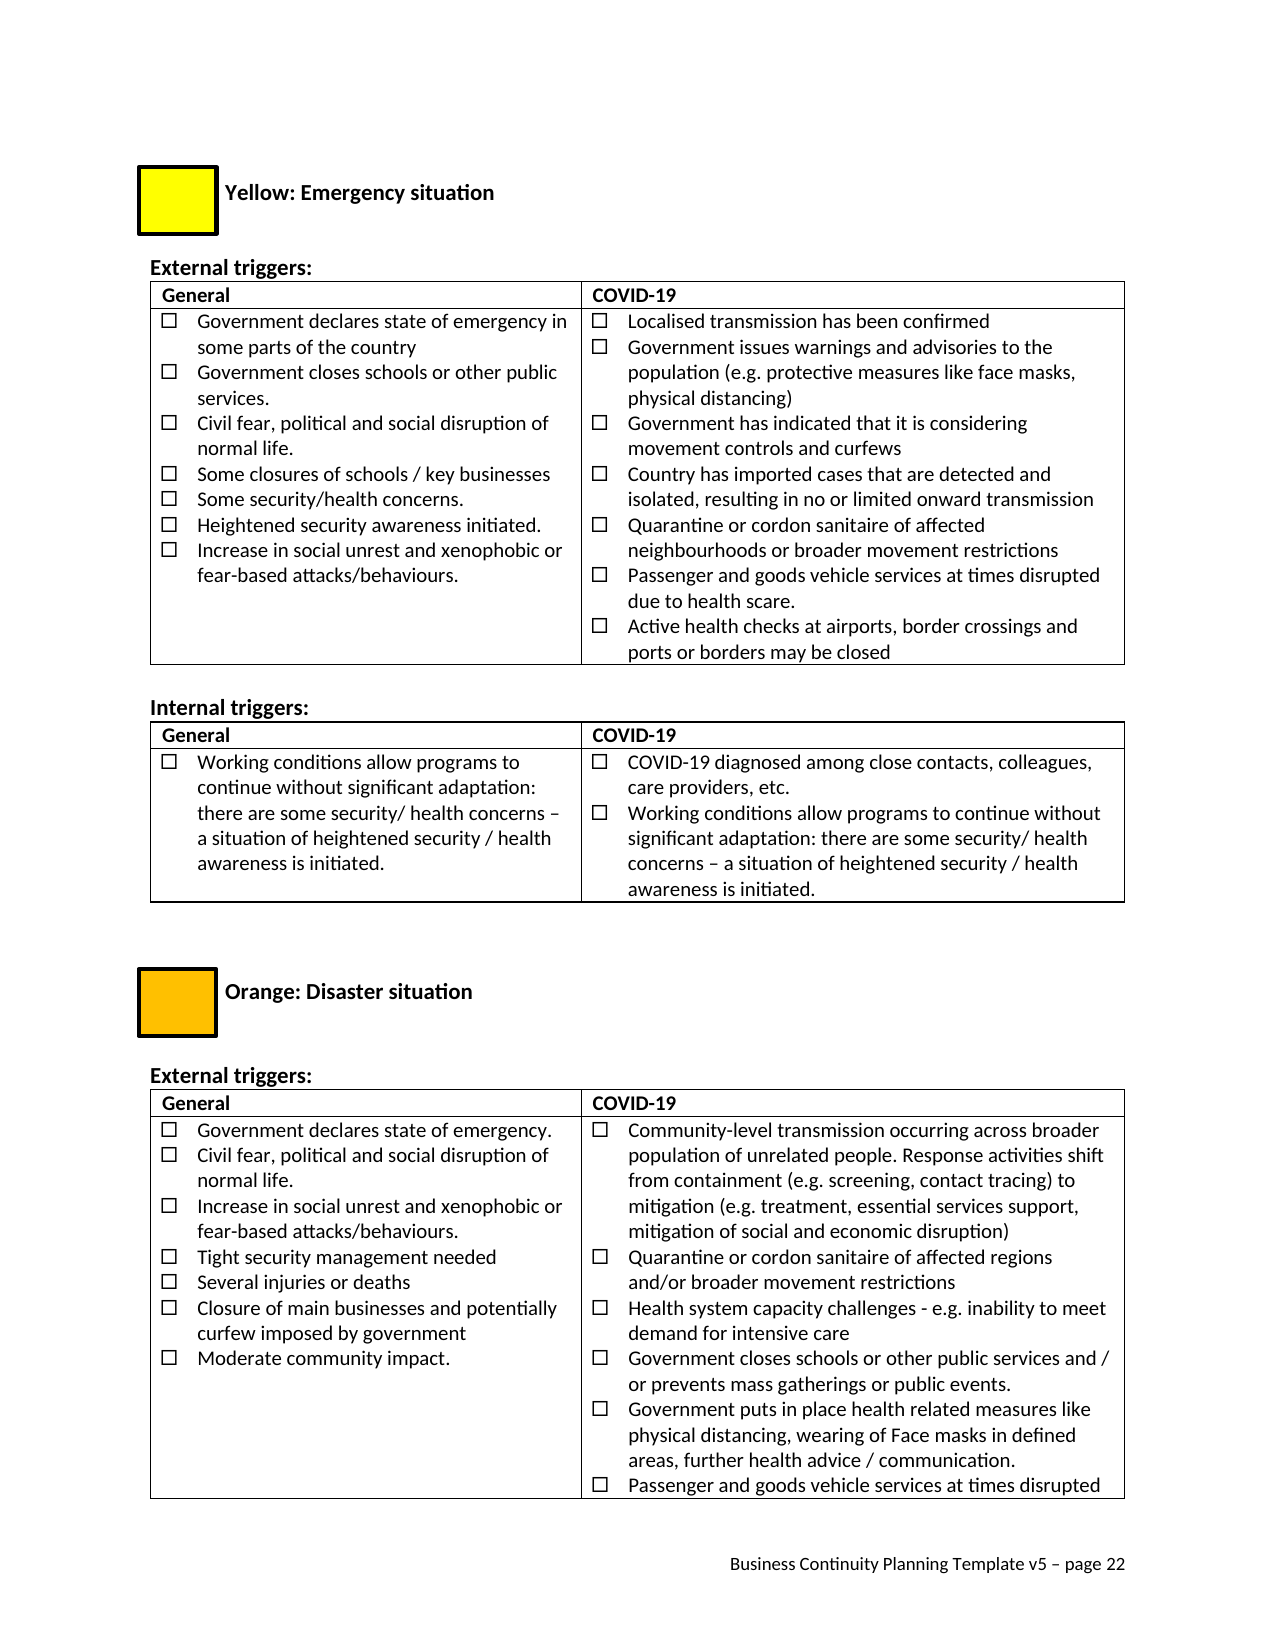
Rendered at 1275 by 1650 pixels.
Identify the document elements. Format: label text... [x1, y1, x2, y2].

table_header COVID-19 [582, 723, 1124, 748]
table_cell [582, 1117, 1124, 1498]
table_cell Working conditions allow programs to continue without significant adaptation: there are some security/ health concerns – a situation of heightened security / health awareness is initiated. [151, 749, 581, 901]
text External triggers: [150, 253, 1125, 281]
table_cell Government declares state of emergency in some parts of the country Government closes schools or other public services. Civil fear, political and social disruption of normal life. Some closures of schools / key businesses Some security/health concerns. Heightened security awareness initiated. Increase in social unrest and xenophobic or fear-based attacks/behaviours. [151, 309, 581, 664]
table_cell Localised transmission has been confirmed Government issues warnings and advisories to the population (e.g. protective measures like face masks, physical distancing) Government has indicated that it is considering movement controls and curfews Country has imported cases that are detected and isolated, resulting in no or limited onward transmission Quarantine or cordon sanitaire of affected neighbourhoods or broader movement restrictions Passenger and goods vehicle services at times disrupted due to health scare. Active health checks at airports, border crossings and ports or borders may be closed [582, 309, 1124, 664]
table_cell COVID-19 diagnosed among close contacts, colleagues, care providers, etc. Working conditions allow programs to continue without significant adaptation: there are some security/ health concerns – a situation of heightened security / health awareness is initiated. [582, 749, 1124, 901]
table_header General [151, 1090, 581, 1116]
text Internal triggers: [150, 693, 1125, 721]
table_header General [151, 723, 581, 748]
text Yellow: Emergency situation [225, 178, 1125, 206]
text Orange: Disaster situation [218, 977, 1125, 1005]
table_header General [151, 282, 581, 307]
text External triggers: [150, 1061, 1125, 1089]
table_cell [151, 1117, 581, 1498]
table_header COVID-19 [582, 282, 1124, 307]
table_header COVID-19 [582, 1090, 1124, 1116]
